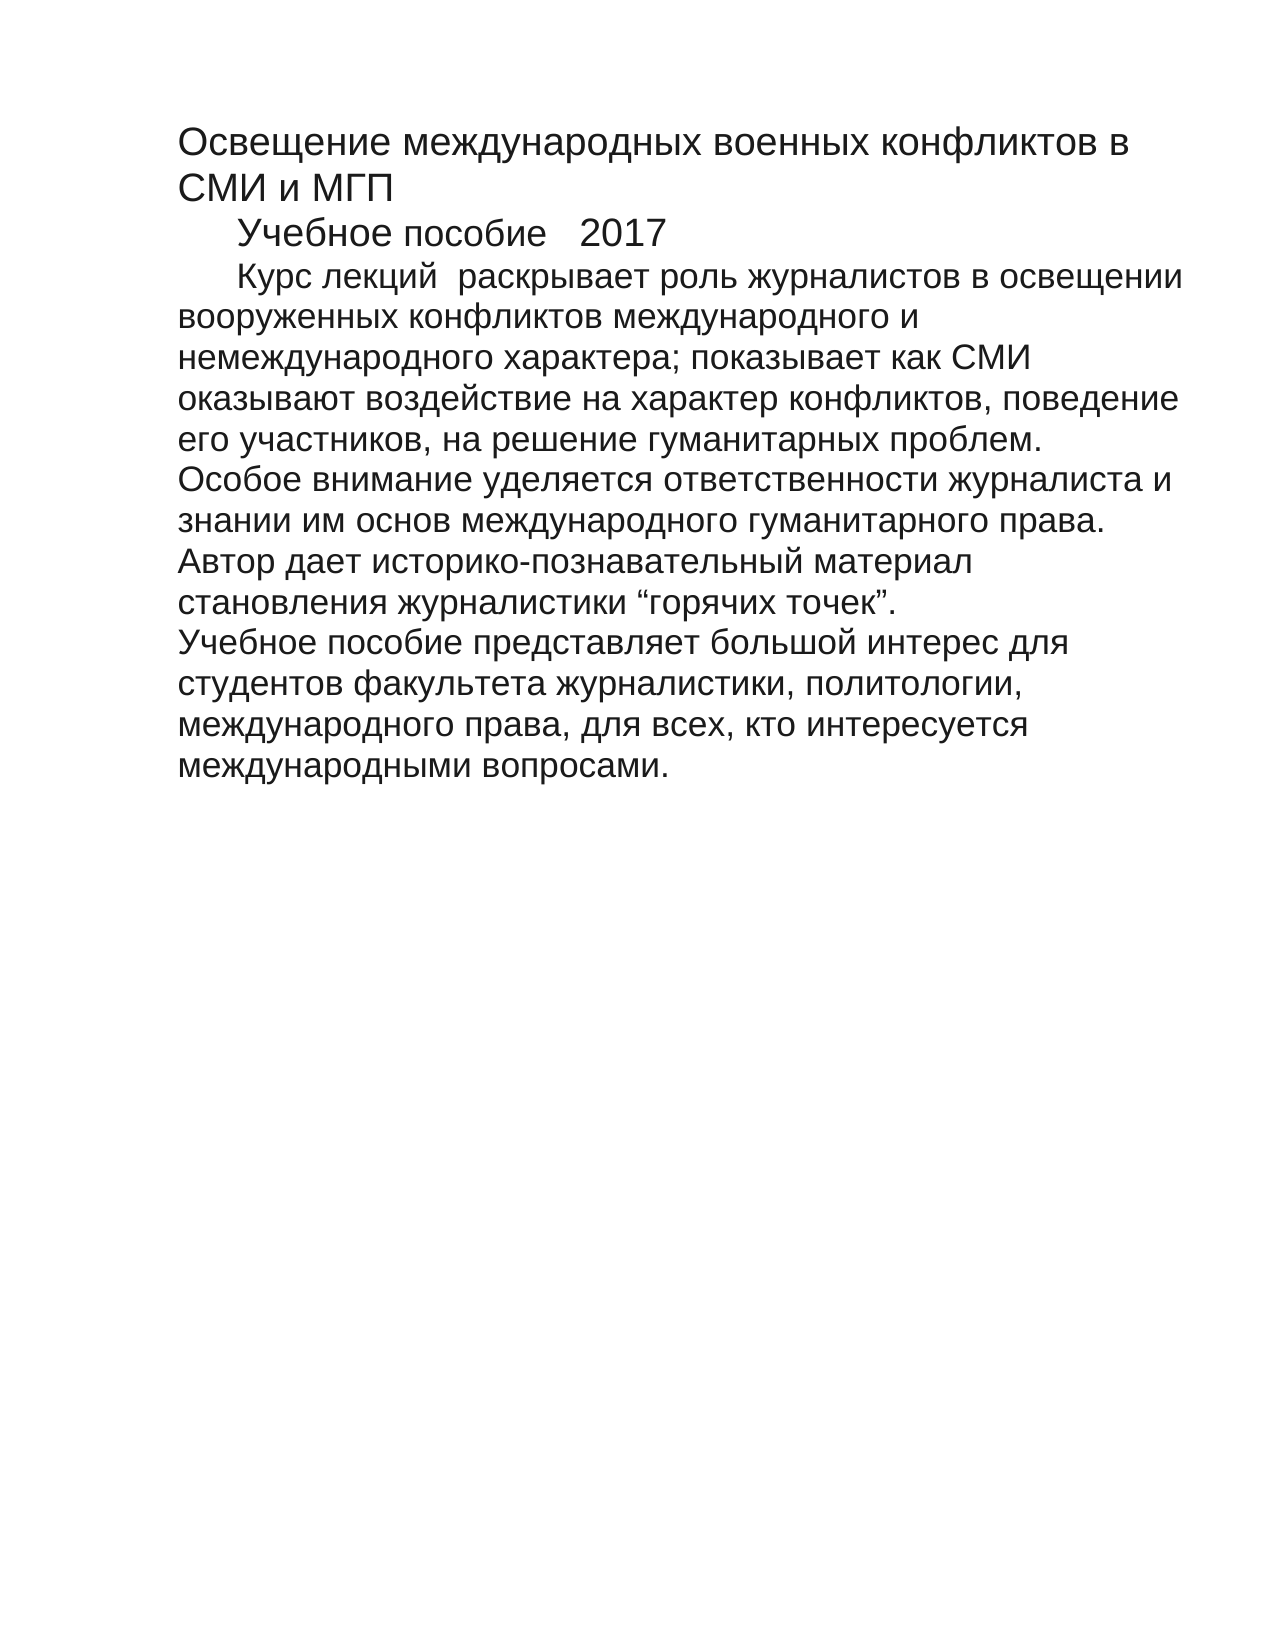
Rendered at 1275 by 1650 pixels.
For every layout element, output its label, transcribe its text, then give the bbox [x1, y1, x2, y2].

text Особое внимание уделяется ответственности журналиста и знании им основ международного гуманитарного права. Автор дает историко-познавательный материал становления журналистики “горячих точек”. [177, 459, 1186, 622]
text Учебное пособие 2017 [177, 209, 1186, 255]
text Учебное пособие представляет большой интерес для студентов факультета журналистики, политологии, международного права, для всех, кто интересуется международными вопросами. [177, 622, 1186, 784]
text Курс лекций раскрывает роль журналистов в освещении вооруженных конфликтов международного и немеждународного характера; показывает как СМИ оказывают воздействие на характер конфликтов, поведение его участников, на решение гуманитарных проблем. [177, 255, 1186, 459]
text Освещение международных военных конфликтов в СМИ и МГП [177, 118, 1186, 209]
